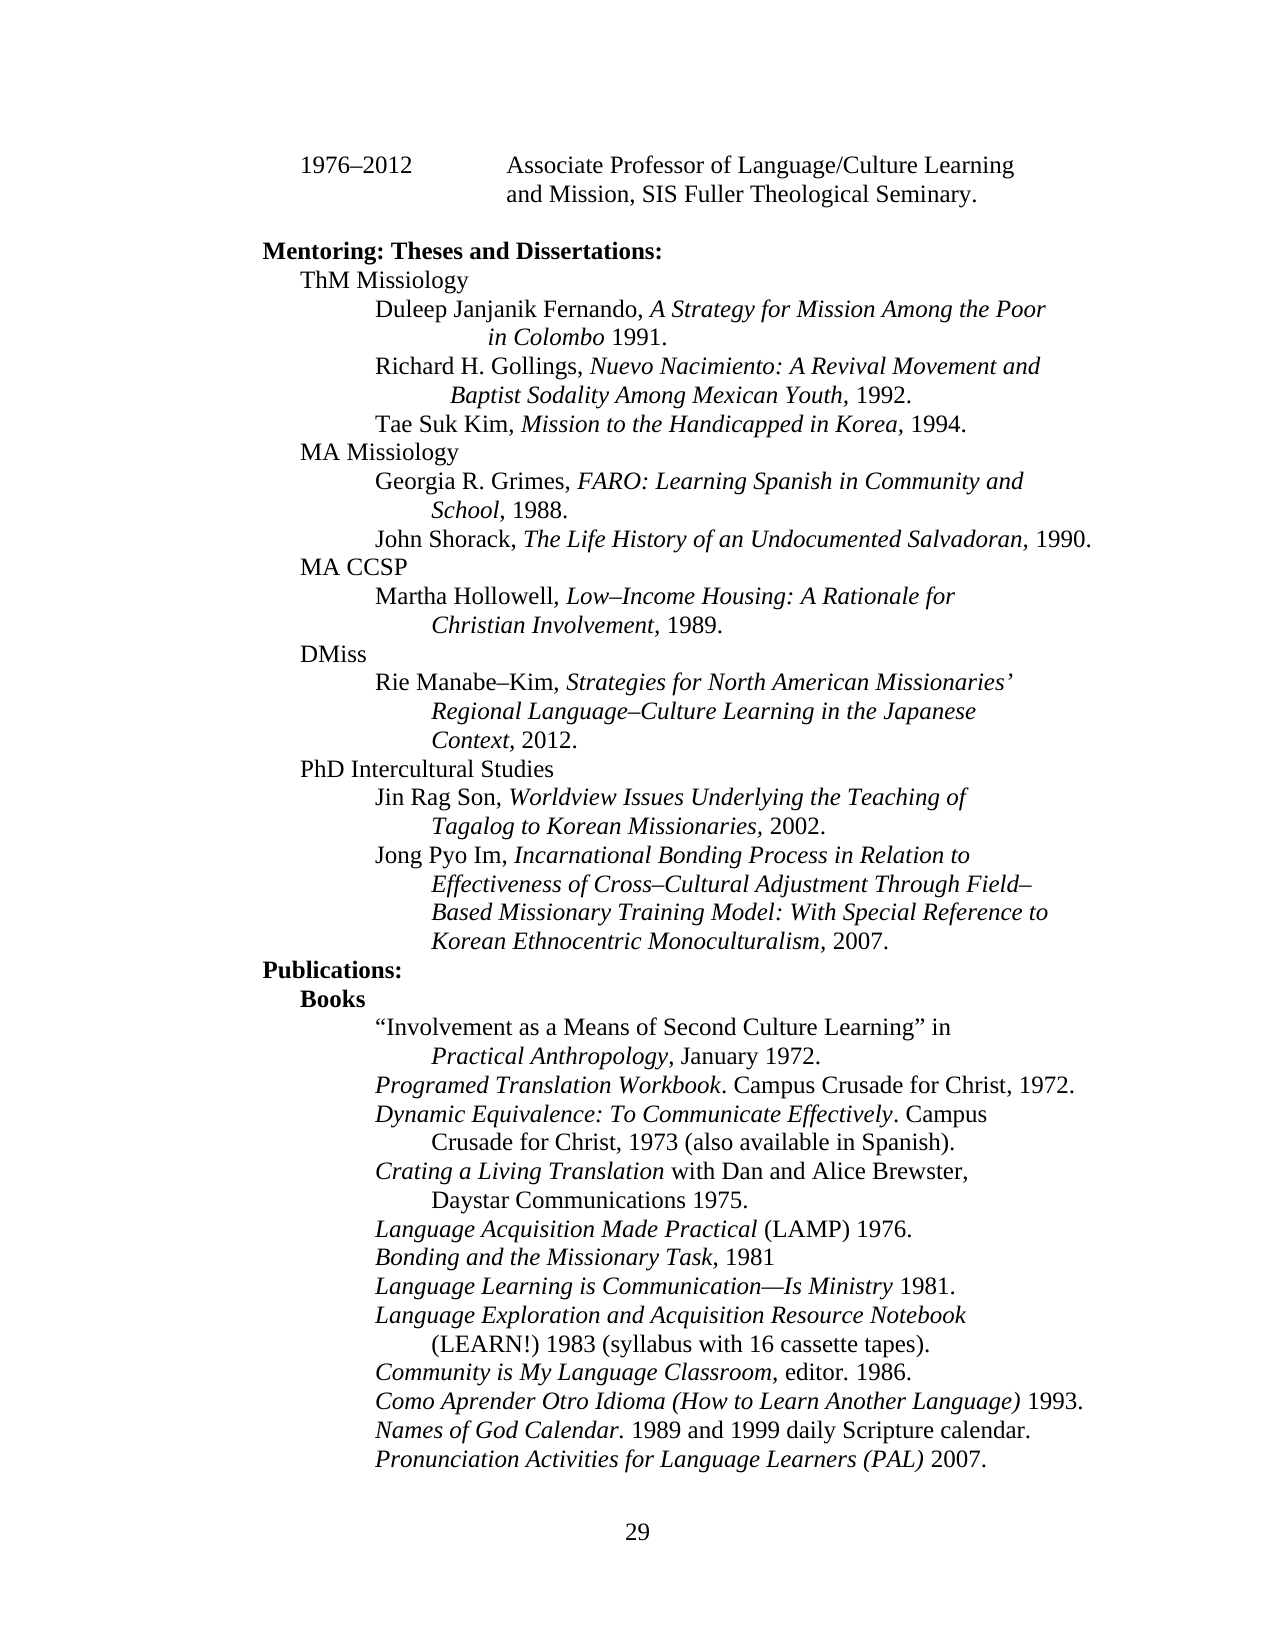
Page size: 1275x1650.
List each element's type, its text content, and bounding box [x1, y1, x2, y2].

text 1976–2012 Associate Professor of Language/Culture Learning and Mission, SIS Fuller Theological Seminary. [300, 150, 1050, 207]
text Pronunciation Activities for Language Learners (PAL) 2007. [150, 1444, 1125, 1472]
text Names of God Calendar. 1989 and 1999 daily Scripture calendar. [150, 1415, 1125, 1444]
text Como Aprender Otro Idioma (How to Learn Another Language) 1993. [150, 1386, 1125, 1415]
text Language Exploration and Acquisition Resource Notebook (LEARN!) 1983 (syllabus with 16 cassette tapes). [300, 1300, 1050, 1357]
text Martha Hollowell, Low–Income Housing: A Rationale for Christian Involvement, 1989. [150, 581, 1050, 639]
text “Involvement as a Means of Second Culture Learning” in Practical Anthropology, January 1972. [150, 1012, 1050, 1070]
text ThM Missiology [150, 265, 1125, 294]
text Language Learning is Communication—Is Ministry 1981. [150, 1271, 1125, 1300]
text Tae Suk Kim, Mission to the Handicapped in Korea, 1994. [300, 409, 1050, 437]
text Rie Manabe–Kim, Strategies for North American Missionaries’ Regional Language–Culture Learning in the Japanese Context, 2012. [150, 667, 1050, 754]
text DMiss [150, 639, 1125, 667]
text Dynamic Equivalence: To Communicate Effectively. Campus Crusade for Christ, 1973 (also available in Spanish). [150, 1099, 1050, 1156]
text Richard H. Gollings, Nuevo Nacimiento: A Revival Movement and Baptist Sodality Among Mexican Youth, 1992. [262, 351, 1050, 409]
text MA CCSP [150, 552, 1125, 581]
text Crating a Living Translation with Dan and Alice Brewster, Daystar Communications 1975. [150, 1156, 1050, 1214]
text Community is My Language Classroom, editor. 1986. [150, 1357, 1125, 1386]
text Bonding and the Missionary Task, 1981 [150, 1242, 1050, 1271]
text Publications: [262, 955, 1050, 984]
text Jin Rag Son, Worldview Issues Underlying the Teaching of Tagalog to Korean Missionaries, 2002. [150, 782, 1050, 840]
text Georgia R. Grimes, FARO: Learning Spanish in Community and School, 1988. [150, 466, 1050, 524]
text Jong Pyo Im, Incarnational Bonding Process in Relation to Effectiveness of Cross–Cultural Adjustment Through Field–Based Missionary Training Model: With Special Reference to Korean Ethnocentric Monoculturalism, 2007. [150, 840, 1050, 955]
text John Shorack, The Life History of an Undocumented Salvadoran, 1990. [150, 524, 1125, 552]
text MA Missiology [150, 437, 1125, 466]
text Duleep Janjanik Fernando, A Strategy for Mission Among the Poor in Colombo 1991. [300, 294, 1050, 351]
text Books [300, 984, 1050, 1012]
text PhD Intercultural Studies [150, 754, 1125, 782]
text Language Acquisition Made Practical (LAMP) 1976. [150, 1214, 1050, 1242]
text Mentoring: Theses and Dissertations: [150, 236, 1125, 265]
text Programed Translation Workbook. Campus Crusade for Christ, 1972. [150, 1070, 1125, 1099]
